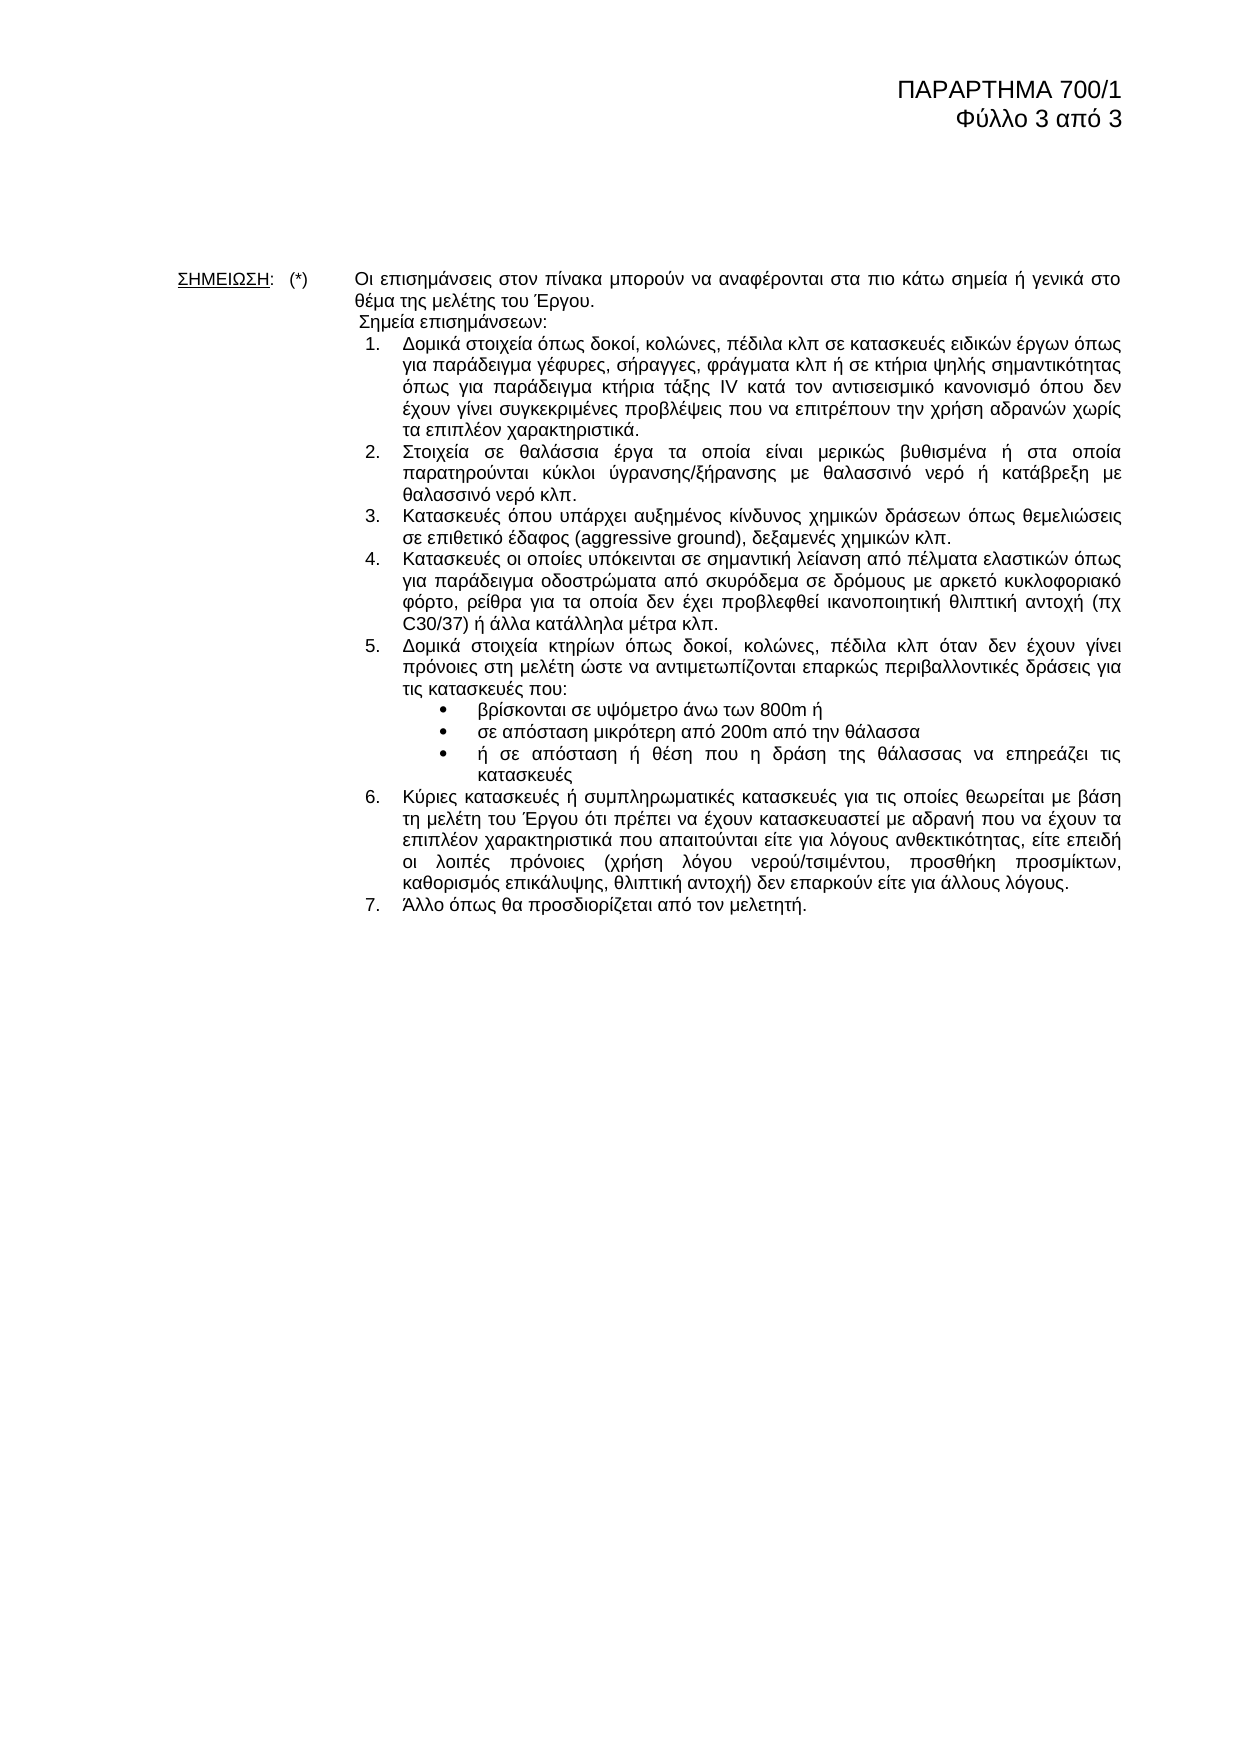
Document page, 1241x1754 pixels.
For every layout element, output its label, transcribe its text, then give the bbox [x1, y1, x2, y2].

list Δομικά στοιχεία κτηρίων όπως δοκοί, κολώνες, πέδιλα κλπ όταν δεν έχουν γίνει πρόνοιες στη μελέτη ώστε να αντιμετωπίζονται επαρκώς περιβαλλοντικές δράσεις για τις κατασκευές που: [365, 634, 1122, 699]
text Σημεία επισημάνσεων: [177, 311, 1122, 333]
list σε απόσταση μικρότερη από 200m από την θάλασσα [440, 721, 1122, 742]
list βρίσκονται σε υψόμετρο άνω των 800m ή [440, 699, 1122, 721]
list Κύριες κατασκευές ή συμπληρωματικές κατασκευές για τις οποίες θεωρείται με βάση τη μελέτη του Έργου ότι πρέπει να έχουν κατασκευαστεί με αδρανή που να έχουν τα επιπλέον χαρακτηριστικά που απαιτούνται είτε για λόγους ανθεκτικότητας, είτε επειδή οι λοιπές πρόνοιες (χρήση λόγου νερού/τσιμέντου, προσθήκη προσμίκτων, καθορισμός επικάλυψης, θλιπτική αντοχή) δεν επαρκούν είτε για άλλους λόγους. [365, 786, 1122, 893]
list Στοιχεία σε θαλάσσια έργα τα οποία είναι μερικώς βυθισμένα ή στα οποία παρατηρούνται κύκλοι ύγρανσης/ξήρανσης με θαλασσινό νερό ή κατάβρεξη με θαλασσινό νερό κλπ. [365, 440, 1122, 505]
list Κατασκευές οι οποίες υπόκεινται σε σημαντική λείανση από πέλματα ελαστικών όπως για παράδειγμα οδοστρώματα από σκυρόδεμα σε δρόμους με αρκετό κυκλοφοριακό φόρτο, ρείθρα για τα οποία δεν έχει προβλεφθεί ικανοποιητική θλιπτική αντοχή (πχ C30/37) ή άλλα κατάλληλα μέτρα κλπ. [365, 548, 1122, 634]
list Δομικά στοιχεία όπως δοκοί, κολώνες, πέδιλα κλπ σε κατασκευές ειδικών έργων όπως για παράδειγμα γέφυρες, σήραγγες, φράγματα κλπ ή σε κτήρια ψηλής σημαντικότητας όπως για παράδειγμα κτήρια τάξης IV κατά τον αντισεισμικό κανονισμό όπου δεν έχουν γίνει συγκεκριμένες προβλέψεις που να επιτρέπουν την χρήση αδρανών χωρίς τα επιπλέον χαρακτηριστικά. [365, 333, 1122, 440]
list ή σε απόσταση ή θέση που η δράση της θάλασσας να επηρεάζει τις κατασκευές [440, 742, 1122, 786]
list Κατασκευές όπου υπάρχει αυξημένος κίνδυνος χημικών δράσεων όπως θεμελιώσεις σε επιθετικό έδαφος (aggressive ground), δεξαμενές χημικών κλπ. [365, 505, 1122, 548]
list Άλλο όπως θα προσδιορίζεται από τον μελετητή. [365, 893, 1122, 915]
text ΣΗΜΕΙΩΣΗ: (*) Οι επισημάνσεις στον πίνακα μπορούν να αναφέρονται στα πιο κάτω σημεία ή γενικά στο θέμα της μελέτης του Έργου. [177, 268, 1122, 311]
